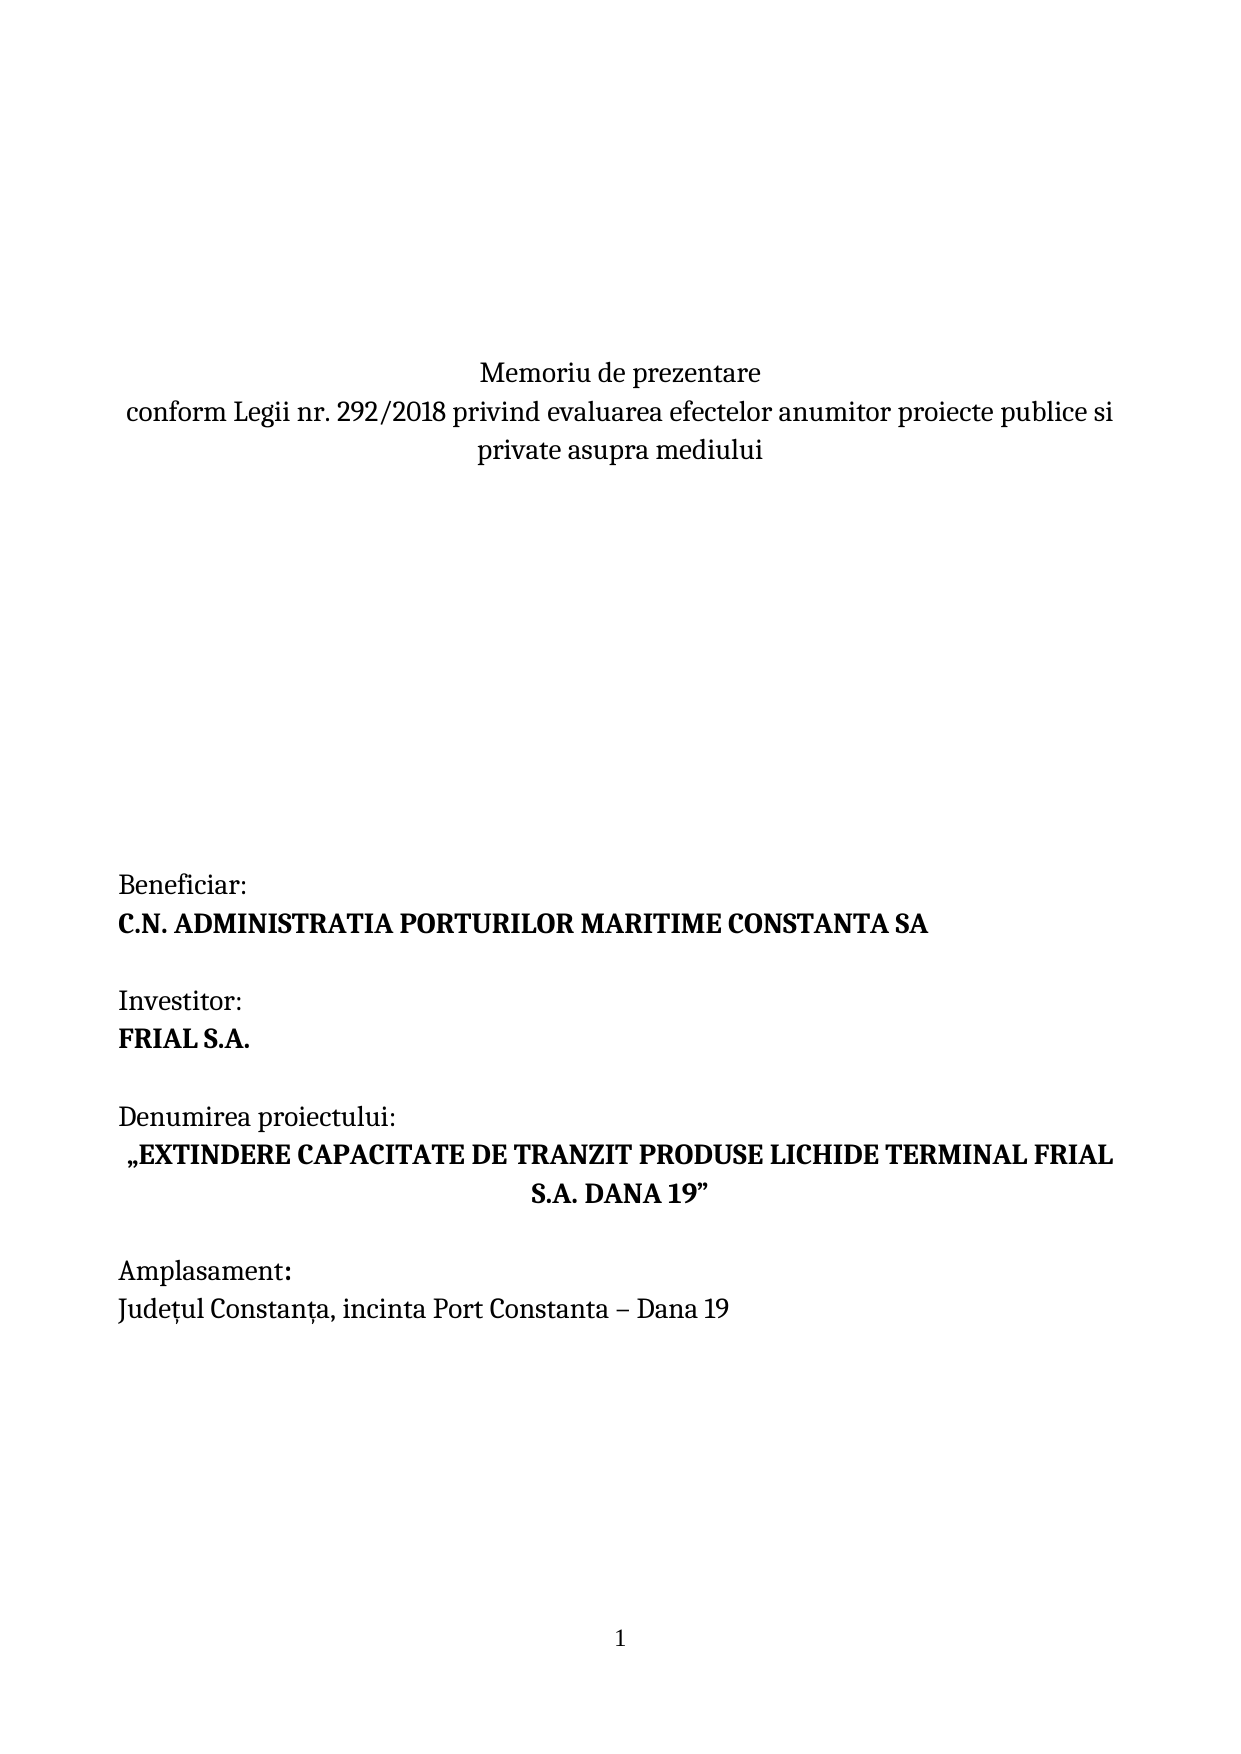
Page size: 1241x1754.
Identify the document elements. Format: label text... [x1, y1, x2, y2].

text „EXTINDERE CAPACITATE DE TRANZIT PRODUSE LICHIDE TERMINAL FRIAL S.A. DANA 19” [118, 1138, 1122, 1210]
text Beneficiar: [118, 868, 1122, 902]
text C.N. ADMINISTRATIA PORTURILOR MARITIME CONSTANTA SA [118, 907, 1122, 941]
text Județul Constanța, incinta Port Constanta – Dana 19 [118, 1292, 1122, 1326]
text conform Legii nr. 292/2018 privind evaluarea efectelor anumitor proiecte publice si private asupra mediului [118, 395, 1122, 467]
text Memoriu de prezentare [118, 356, 1122, 390]
text Amplasament: [118, 1254, 1122, 1287]
text Denumirea proiectului: [118, 1100, 1122, 1133]
text Investitor: [118, 984, 1122, 1018]
text FRIAL S.A. [118, 1023, 1122, 1056]
